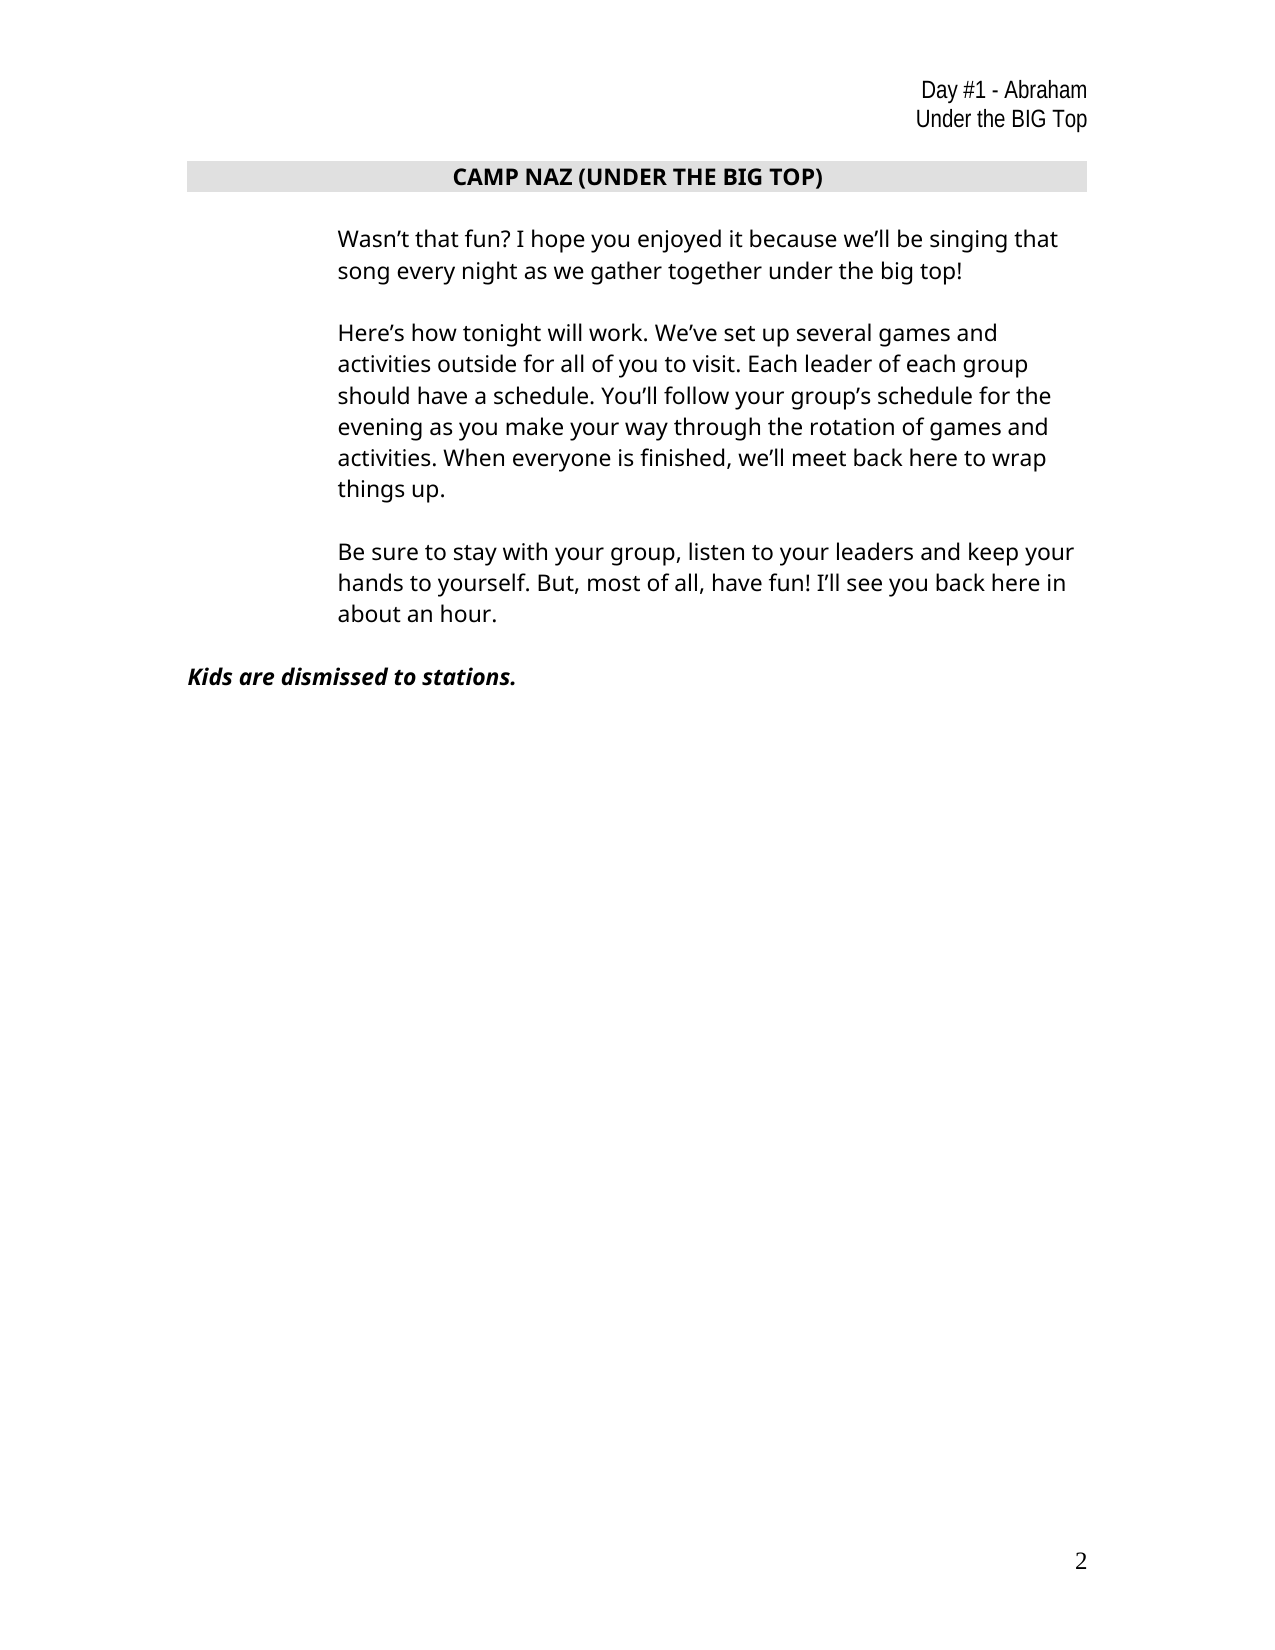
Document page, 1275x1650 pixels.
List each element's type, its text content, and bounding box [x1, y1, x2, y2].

text CAMP NAZ (UNDER THE BIG TOP) [187, 161, 1087, 192]
text Here’s how tonight will work. We’ve set up several games and activities outside for all of you to visit. Each leader of each group should have a schedule. You’ll follow your group’s schedule for the evening as you make your way through the rotation of games and activities. When everyone is finished, we’ll meet back here to wrap things up. [337, 317, 1087, 505]
text Wasn’t that fun? I hope you enjoyed it because we’ll be singing that song every night as we gather together under the big top! [187, 223, 1087, 286]
text Kids are dismissed to stations. [187, 661, 1087, 692]
text Be sure to stay with your group, listen to your leaders and keep your hands to yourself. But, most of all, have fun! I’ll see you back here in about an hour. [337, 536, 1087, 630]
